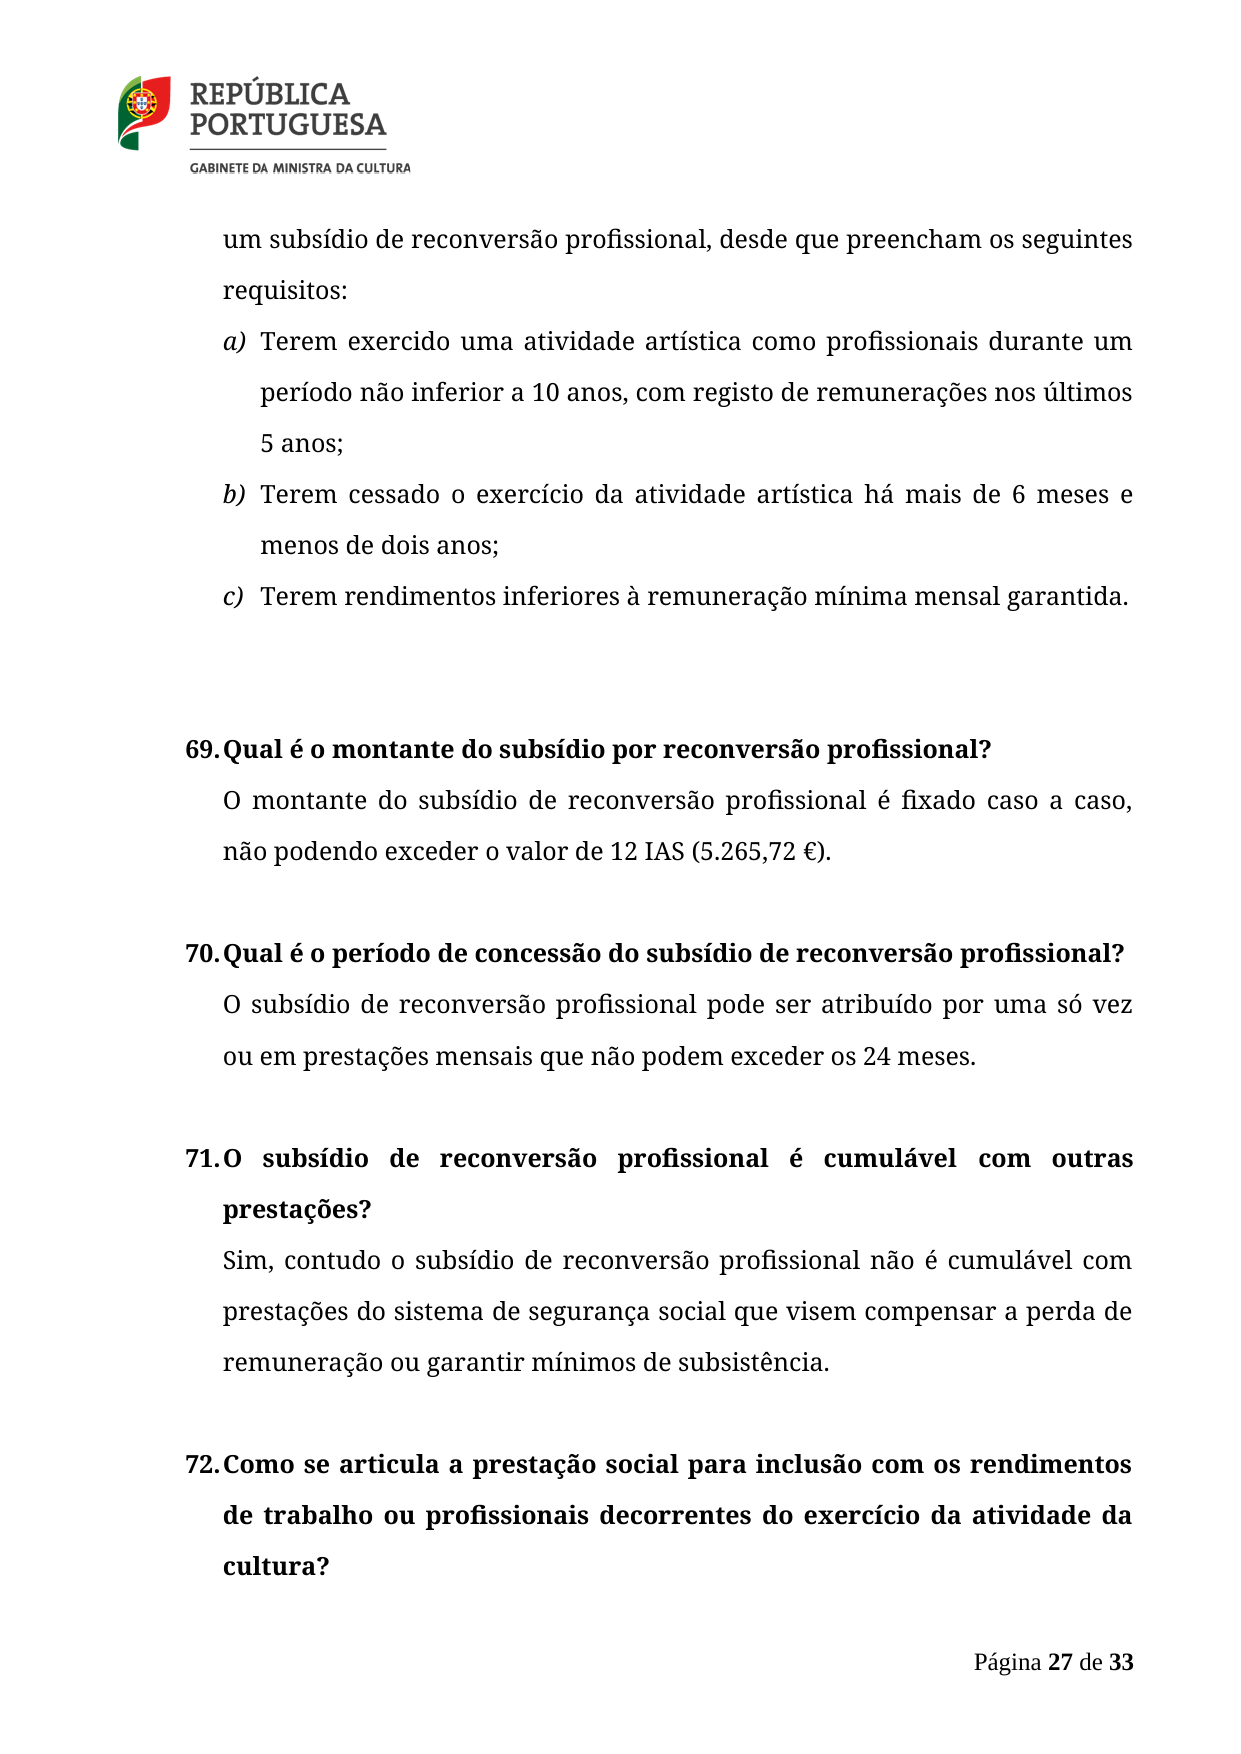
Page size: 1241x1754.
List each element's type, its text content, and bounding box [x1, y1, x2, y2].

list Terem exercido uma atividade artística como profissionais durante um período não inferior a 10 anos, com registo de remunerações nos últimos 5 anos; [223, 324, 1134, 460]
list Terem cessado o exercício da atividade artística há mais de 6 meses e menos de dois anos; [223, 477, 1134, 562]
list Qual é o período de concessão do subsídio de reconversão profissional? [185, 936, 1134, 970]
list O montante do subsídio de reconversão profissional é fixado caso a caso, não podendo exceder o valor de 12 IAS (5.265,72 €). [223, 783, 1134, 868]
list Terem rendimentos inferiores à remuneração mínima mensal garantida. [223, 579, 1134, 613]
list O subsídio de reconversão profissional é cumulável com outras prestações? [185, 1140, 1134, 1225]
list Sim, contudo o subsídio de reconversão profissional não é cumulável com prestações do sistema de segurança social que visem compensar a perda de remuneração ou garantir mínimos de subsistência. [223, 1242, 1134, 1378]
picture [118, 76, 411, 174]
list Qual é o montante do subsídio por reconversão profissional? [185, 732, 1134, 766]
list O subsídio de reconversão profissional pode ser atribuído por uma só vez ou em prestações mensais que não podem exceder os 24 meses. [223, 987, 1134, 1072]
list Como se articula a prestação social para inclusão com os rendimentos de trabalho ou profissionais decorrentes do exercício da atividade da cultura? [185, 1447, 1134, 1583]
